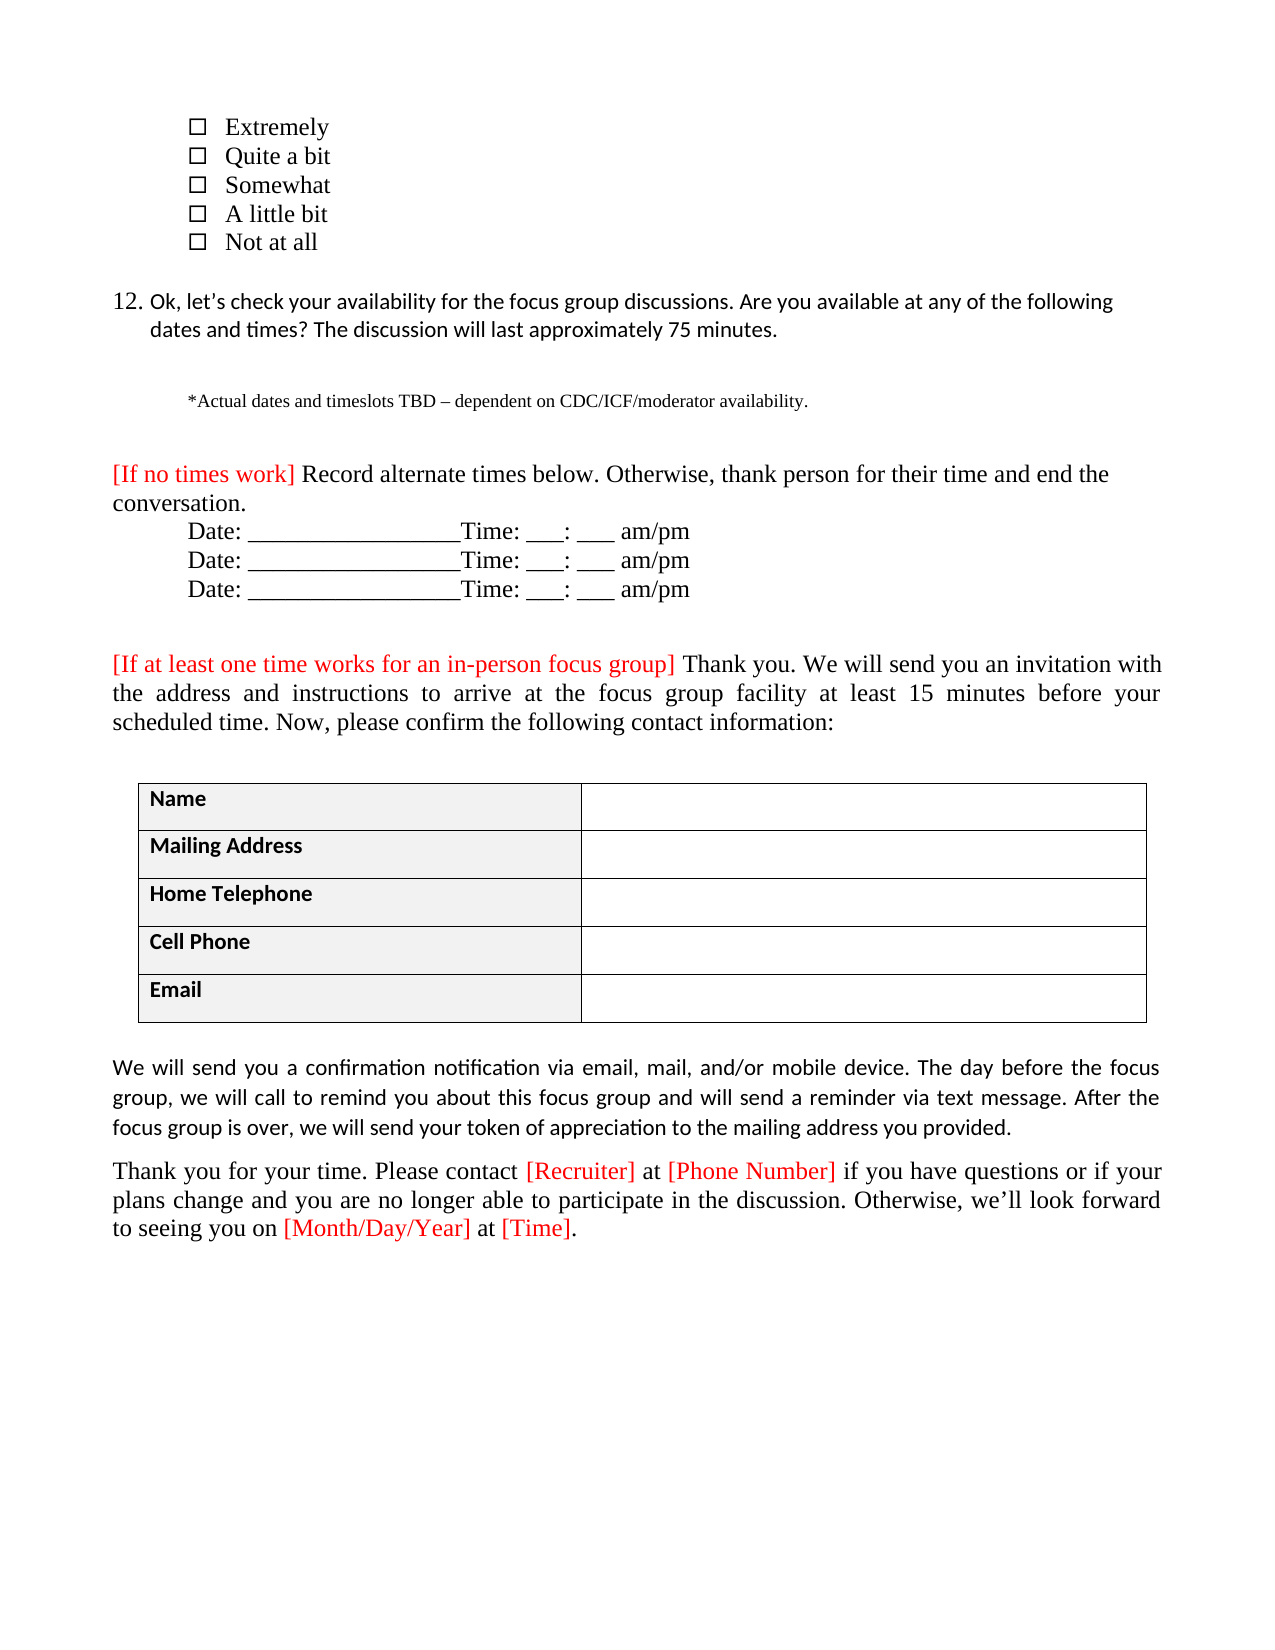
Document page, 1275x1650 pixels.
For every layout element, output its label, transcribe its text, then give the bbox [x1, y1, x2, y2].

list Extremely [187, 112, 1162, 141]
table_cell [582, 879, 1146, 926]
table_cell Email [139, 975, 581, 1022]
table_cell [582, 975, 1146, 1022]
table_cell [582, 927, 1146, 974]
text Date: _________________Time: ___: ___ am/pm [112, 545, 1162, 574]
text [If no times work] Record alternate times below. Otherwise, thank person for their time and end the conversation. [112, 459, 1162, 516]
table_header Name [139, 784, 581, 830]
table_cell Home Telephone [139, 879, 581, 926]
text We will send you a confirmation notification via email, mail, and/or mobile device. The day before the focus group, we will call to remind you about this focus group and will send a reminder via text message. After the focus group is over, we will send your token of appreciation to the mailing address you provided. [112, 1053, 1162, 1141]
text *Actual dates and timeslots TBD – dependent on CDC/ICF/moderator availability. [112, 390, 1162, 412]
table_header [582, 784, 1146, 830]
text Date: _________________Time: ___: ___ am/pm [112, 516, 1162, 545]
table_cell Cell Phone [139, 927, 581, 974]
list Somewhat [187, 170, 1162, 199]
table_cell [582, 831, 1146, 878]
list Ok, let’s check your availability for the focus group discussions. Are you available at any of the following dates and times? The discussion will last approximately 75 minutes. [112, 286, 1162, 343]
text Thank you for your time. Please contact [Recruiter] at [Phone Number] if you have questions or if your plans change and you are no longer able to participate in the discussion. Otherwise, we’ll look forward to seeing you on [Month/Day/Year] at [Time]. [112, 1156, 1162, 1242]
list A little bit [187, 199, 1162, 227]
list Quite a bit [187, 141, 1162, 170]
table_cell Mailing Address [139, 831, 581, 878]
list Not at all [187, 227, 1162, 256]
text [If at least one time works for an in-person focus group] Thank you. We will send you an invitation with the address and instructions to arrive at the focus group facility at least 15 minutes before your scheduled time. Now, please confirm the following contact information: [112, 649, 1162, 736]
text Date: _________________Time: ___: ___ am/pm [112, 574, 1162, 603]
